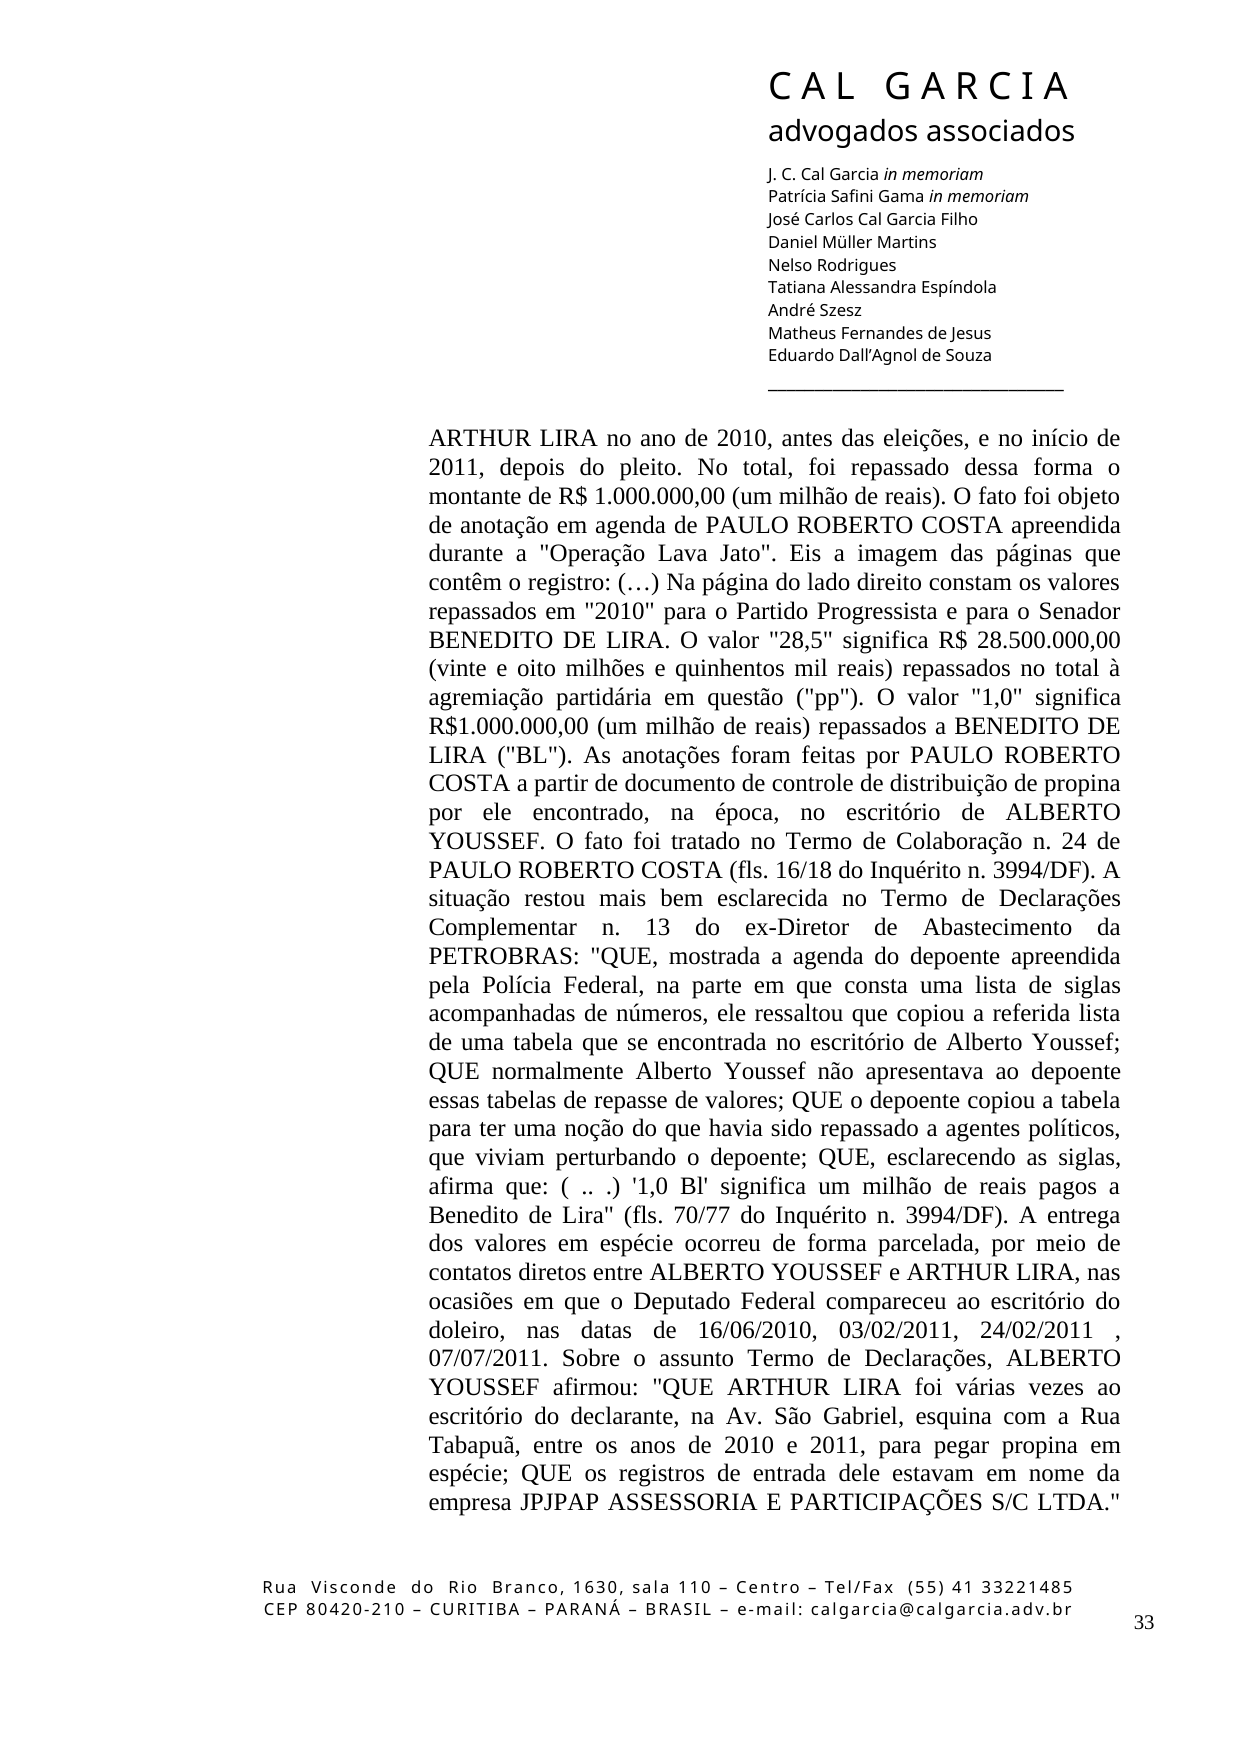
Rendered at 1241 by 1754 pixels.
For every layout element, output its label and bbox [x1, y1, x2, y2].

text [428, 423, 1121, 1516]
